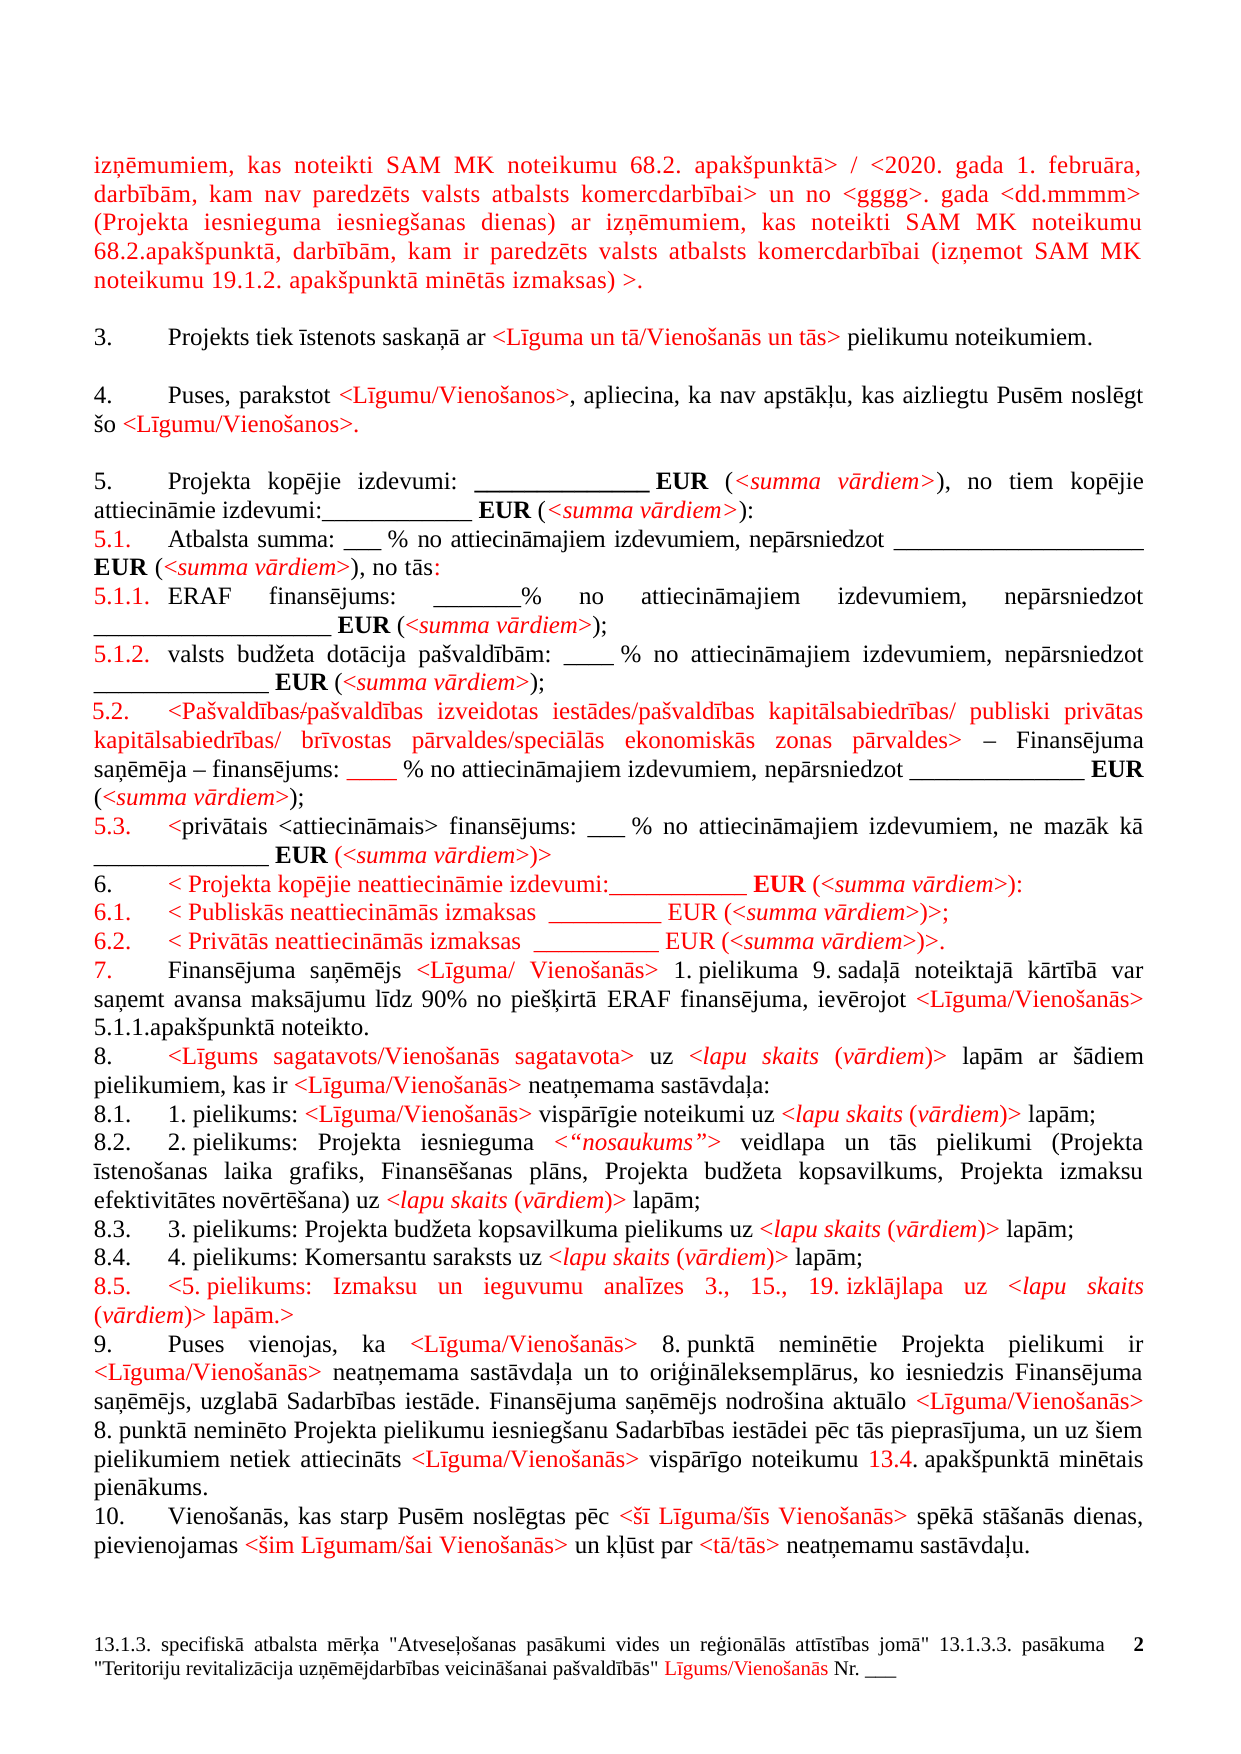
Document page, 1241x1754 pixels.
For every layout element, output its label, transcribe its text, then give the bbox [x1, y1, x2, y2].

list < Privātās neattiecināmās izmaksas __________ EUR (<summa vārdiem>)>. [94, 926, 1144, 955]
list 3. pielikums: Projekta budžeta kopsavilkuma pielikums uz <lapu skaits (vārdiem)> lapām; [94, 1214, 1144, 1242]
list 4. pielikums: Komersantu saraksts uz <lapu skaits (vārdiem)> lapām; [94, 1242, 1144, 1271]
list Projekts tiek īstenots saskaņā ar <Līguma un tā/Vienošanās un tās> pielikumu noteikumiem. [94, 322, 1144, 351]
list Vienošanās, kas starp Pusēm noslēgtas pēc <šī Līguma/šīs Vienošanās> spēkā stāšanās dienas, pievienojamas <šim Līgumam/šai Vienošanās> un kļūst par <tā/tās> neatņemamu sastāvdaļu. [94, 1501, 1144, 1559]
list valsts budžeta dotācija pašvaldībām: ____ % no attiecināmajiem izdevumiem, nepārsniedzot ______________ EUR (<summa vārdiem>); [94, 639, 1144, 696]
list 2. pielikums: Projekta iesnieguma <“nosaukums”> veidlapa un tās pielikumi (Projekta īstenošanas laika grafiks, Finansēšanas plāns, Projekta budžeta kopsavilkums, Projekta izmaksu efektivitātes novērtēšana) uz <lapu skaits (vārdiem)> lapām; [94, 1127, 1144, 1214]
list Projekta kopējie izdevumi: ______________ EUR (<summa vārdiem>), no tiem kopējie attiecināmie izdevumi:____________ EUR (<summa vārdiem>): [94, 466, 1144, 524]
list < Projekta kopējie neattiecināmie izdevumi:___________ EUR (<summa vārdiem>): [94, 869, 1144, 897]
list <Pašvaldības/pašvaldības izveidotas iestādes/pašvaldības kapitālsabiedrības/ publiski privātas kapitālsabiedrības/ brīvostas pārvaldes/speciālās ekonomiskās zonas pārvaldes> – Finansējuma saņēmēja – finansējums: ____ % no attiecināmajiem izdevumiem, nepārsniedzot ______________ EUR (<summa vārdiem>); [92, 696, 1144, 811]
list <privātais <attiecināmais> finansējums: ___ % no attiecināmajiem izdevumiem, ne mazāk kā ______________ EUR (<summa vārdiem>)> [94, 811, 1144, 869]
list <5. pielikums: Izmaksu un ieguvumu analīzes 3., 15., 19. izklājlapa uz <lapu skaits (vārdiem)> lapām.> [94, 1271, 1144, 1329]
list Finansējuma saņēmējs <Līguma/ Vienošanās> 1. pielikuma 9. sadaļā noteiktajā kārtībā var saņemt avansa maksājumu līdz 90% no piešķirtā ERAF finansējuma, ievērojot <Līguma/Vienošanās> 5.1.1.apakšpunktā noteikto. [94, 955, 1144, 1041]
list ERAF finansējums: _______% no attiecināmajiem izdevumiem, nepārsniedzot ___________________ EUR (<summa vārdiem>); [94, 581, 1144, 639]
list Puses, parakstot <Līgumu/Vienošanos>, apliecina, ka nav apstākļu, kas aizliegtu Pusēm noslēgt šo <Līgumu/Vienošanos>. [94, 380, 1144, 437]
list <Līgums sagatavots/Vienošanās sagatavota> uz <lapu skaits (vārdiem)> lapām ar šādiem pielikumiem, kas ir <Līguma/Vienošanās> neatņemama sastāvdaļa: [94, 1041, 1144, 1099]
list 1. pielikums: <Līguma/Vienošanās> vispārīgie noteikumi uz <lapu skaits (vārdiem)> lapām; [94, 1099, 1144, 1127]
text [94, 150, 1144, 294]
list Puses vienojas, ka <Līguma/Vienošanās> 8. punktā neminētie Projekta pielikumi ir <Līguma/Vienošanās> neatņemama sastāvdaļa un to oriģināleksemplārus, ko iesniedzis Finansējuma saņēmējs, uzglabā Sadarbības iestāde. Finansējuma saņēmējs nodrošina aktuālo <Līguma/Vienošanās> 8. punktā neminēto Projekta pielikumu iesniegšanu Sadarbības iestādei pēc tās pieprasījuma, un uz šiem pielikumiem netiek attiecināts <Līguma/Vienošanās> vispārīgo noteikumu 13.4. apakšpunktā minētais pienākums. [94, 1329, 1144, 1501]
list Atbalsta summa: ___ % no attiecināmajiem izdevumiem, nepārsniedzot ____________________ EUR (<summa vārdiem>), no tās: [94, 524, 1144, 581]
list < Publiskās neattiecināmās izmaksas _________ EUR (<summa vārdiem>)>; [94, 897, 1144, 926]
